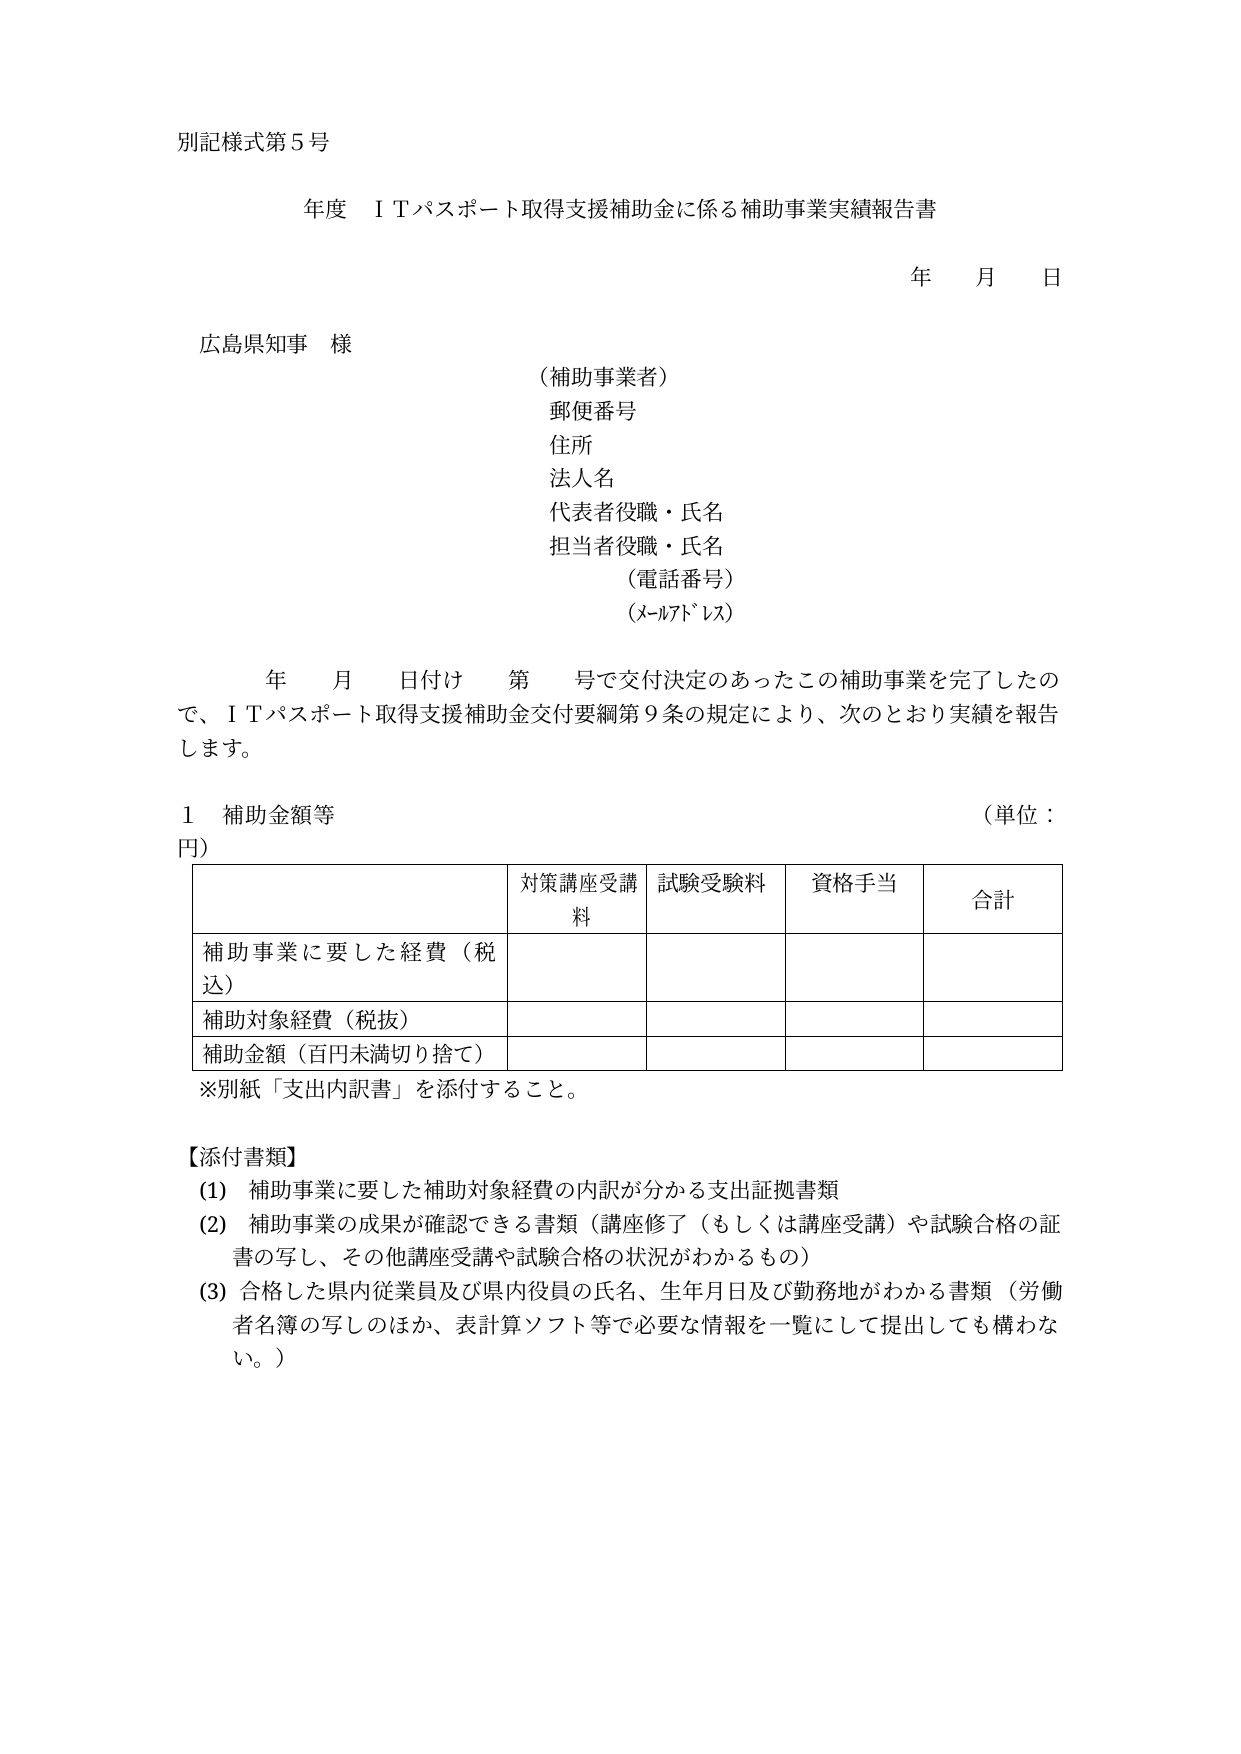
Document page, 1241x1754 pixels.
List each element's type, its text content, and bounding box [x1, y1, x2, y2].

table_header 資格手当 [786, 865, 923, 933]
text 別記様式第５号 [177, 124, 1063, 158]
text （電話番号） [177, 561, 1063, 595]
text 郵便番号 [177, 393, 1063, 427]
table_cell [786, 1037, 923, 1070]
table_header 試験受験料 [647, 865, 785, 933]
text (3) 合格した県内従業員及び県内役員の氏名、生年月日及び勤務地がわかる書類（労働者名簿の写しのほか、表計算ソフト等で必要な情報を一覧にして提出しても構わない。） [199, 1273, 1063, 1374]
table_cell [647, 934, 785, 1001]
table_header 対策講座受講料 [508, 865, 646, 933]
text 年 月 日付け 第 号で交付決定のあったこの補助事業を完了したので、ＩＴパスポート取得支援補助金交付要綱第９条の規定により、次のとおり実績を報告します。 [177, 662, 1063, 763]
table_cell 補助事業に要した経費（税込） [193, 934, 507, 1001]
text 法人名 [177, 461, 1063, 494]
table_cell [647, 1037, 785, 1070]
text １ 補助金額等 （単位：円） [177, 797, 1063, 864]
table_header 合計 [924, 865, 1062, 933]
text （補助事業者） [177, 359, 1063, 393]
text 年 月 日 [177, 259, 1063, 292]
text (2) 補助事業の成果が確認できる書類（講座修了（もしくは講座受講）や試験合格の証書の写し、その他講座受講や試験合格の状況がわかるもの） [177, 1206, 1063, 1273]
text 広島県知事 様 [177, 326, 1063, 359]
table_cell [508, 1002, 646, 1036]
table_cell [924, 1002, 1062, 1036]
table_cell [786, 1002, 923, 1036]
text 住所 [177, 427, 1063, 461]
text （ﾒｰﾙｱﾄﾞﾚｽ） [177, 595, 1063, 629]
table_cell [508, 934, 646, 1001]
table_cell 補助対象経費（税抜） [193, 1002, 507, 1036]
text ※別紙「支出内訳書」を添付すること。 [177, 1071, 1063, 1105]
table_cell [786, 934, 923, 1001]
table_cell [924, 934, 1062, 1001]
text 【添付書類】 [177, 1139, 1063, 1172]
text (1) 補助事業に要した補助対象経費の内訳が分かる支出証拠書類 [177, 1172, 1063, 1206]
text 代表者役職・氏名 [177, 494, 1063, 528]
table_cell [924, 1037, 1062, 1070]
text 担当者役職・氏名 [177, 528, 1063, 561]
table_header [193, 865, 507, 933]
table_cell [647, 1002, 785, 1036]
table_cell 補助金額（百円未満切り捨て） [193, 1037, 507, 1070]
table_cell [508, 1037, 646, 1070]
text 年度 ＩＴパスポート取得支援補助金に係る補助事業実績報告書 [177, 191, 1063, 225]
